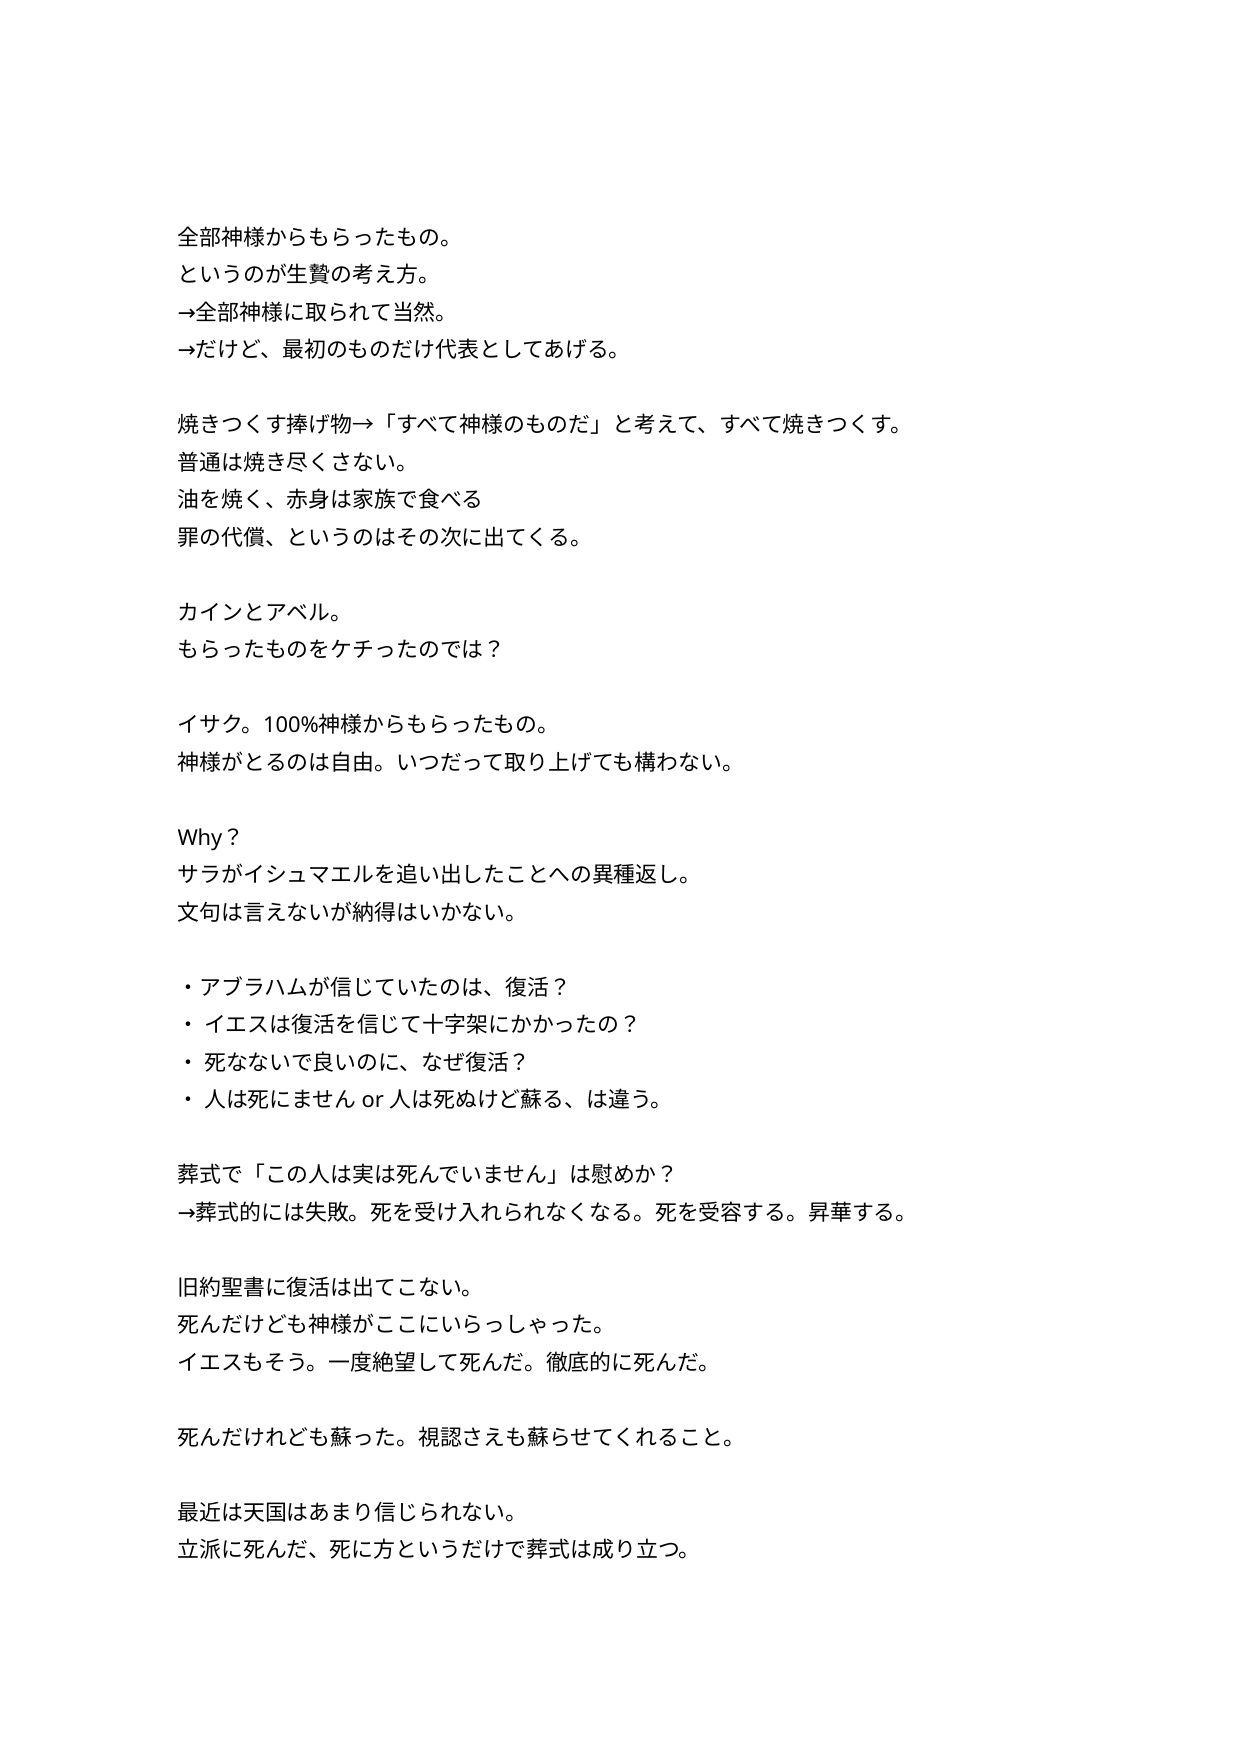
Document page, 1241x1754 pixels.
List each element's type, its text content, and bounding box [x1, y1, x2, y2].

text 死んだけども神様がここにいらっしゃった。 [177, 1304, 1063, 1342]
text →だけど、最初のものだけ代表としてあげる。 [177, 329, 1063, 367]
text 最近は天国はあまり信じられない。 [177, 1492, 1063, 1529]
text Why？ [177, 817, 1063, 854]
text というのが生贄の考え方。 [177, 254, 1063, 292]
text →全部神様に取られて当然。 [177, 292, 1063, 329]
text カインとアベル。 [177, 592, 1063, 629]
text 死んだけれども蘇った。視認さえも蘇らせてくれること。 [177, 1417, 1063, 1454]
text 油を焼く、赤身は家族で食べる [177, 479, 1063, 517]
text 全部神様からもらったもの。 [177, 217, 1063, 254]
text 葬式で「この人は実は死んでいません」は慰めか？ [177, 1154, 1063, 1192]
text もらったものをケチったのでは？ [177, 629, 1063, 667]
text 立派に死んだ、死に方というだけで葬式は成り立つ。 [177, 1529, 1063, 1567]
text イサク。100%神様からもらったもの。 [177, 704, 1063, 742]
text 普通は焼き尽くさない。 [177, 442, 1063, 479]
text 文句は言えないが納得はいかない。 [177, 892, 1063, 929]
text サラがイシュマエルを追い出したことへの異種返し。 [177, 854, 1063, 892]
text イエスもそう。一度絶望して死んだ。徹底的に死んだ。 [177, 1342, 1063, 1379]
text →葬式的には失敗。死を受け入れられなくなる。死を受容する。昇華する。 [177, 1192, 1063, 1229]
list 死なないで良いのに、なぜ復活？ [177, 1042, 1063, 1079]
text 旧約聖書に復活は出てこない。 [177, 1267, 1063, 1304]
list 人は死にません or 人は死ぬけど蘇る、は違う。 [177, 1079, 1063, 1117]
text 神様がとるのは自由。いつだって取り上げても構わない。 [177, 742, 1063, 779]
list イエスは復活を信じて十字架にかかったの？ [177, 1004, 1063, 1042]
text ・アブラハムが信じていたのは、復活？ [177, 967, 1063, 1004]
text 罪の代償、というのはその次に出てくる。 [177, 517, 1063, 554]
text 焼きつくす捧げ物→「すべて神様のものだ」と考えて、すべて焼きつくす。 [177, 404, 1063, 442]
